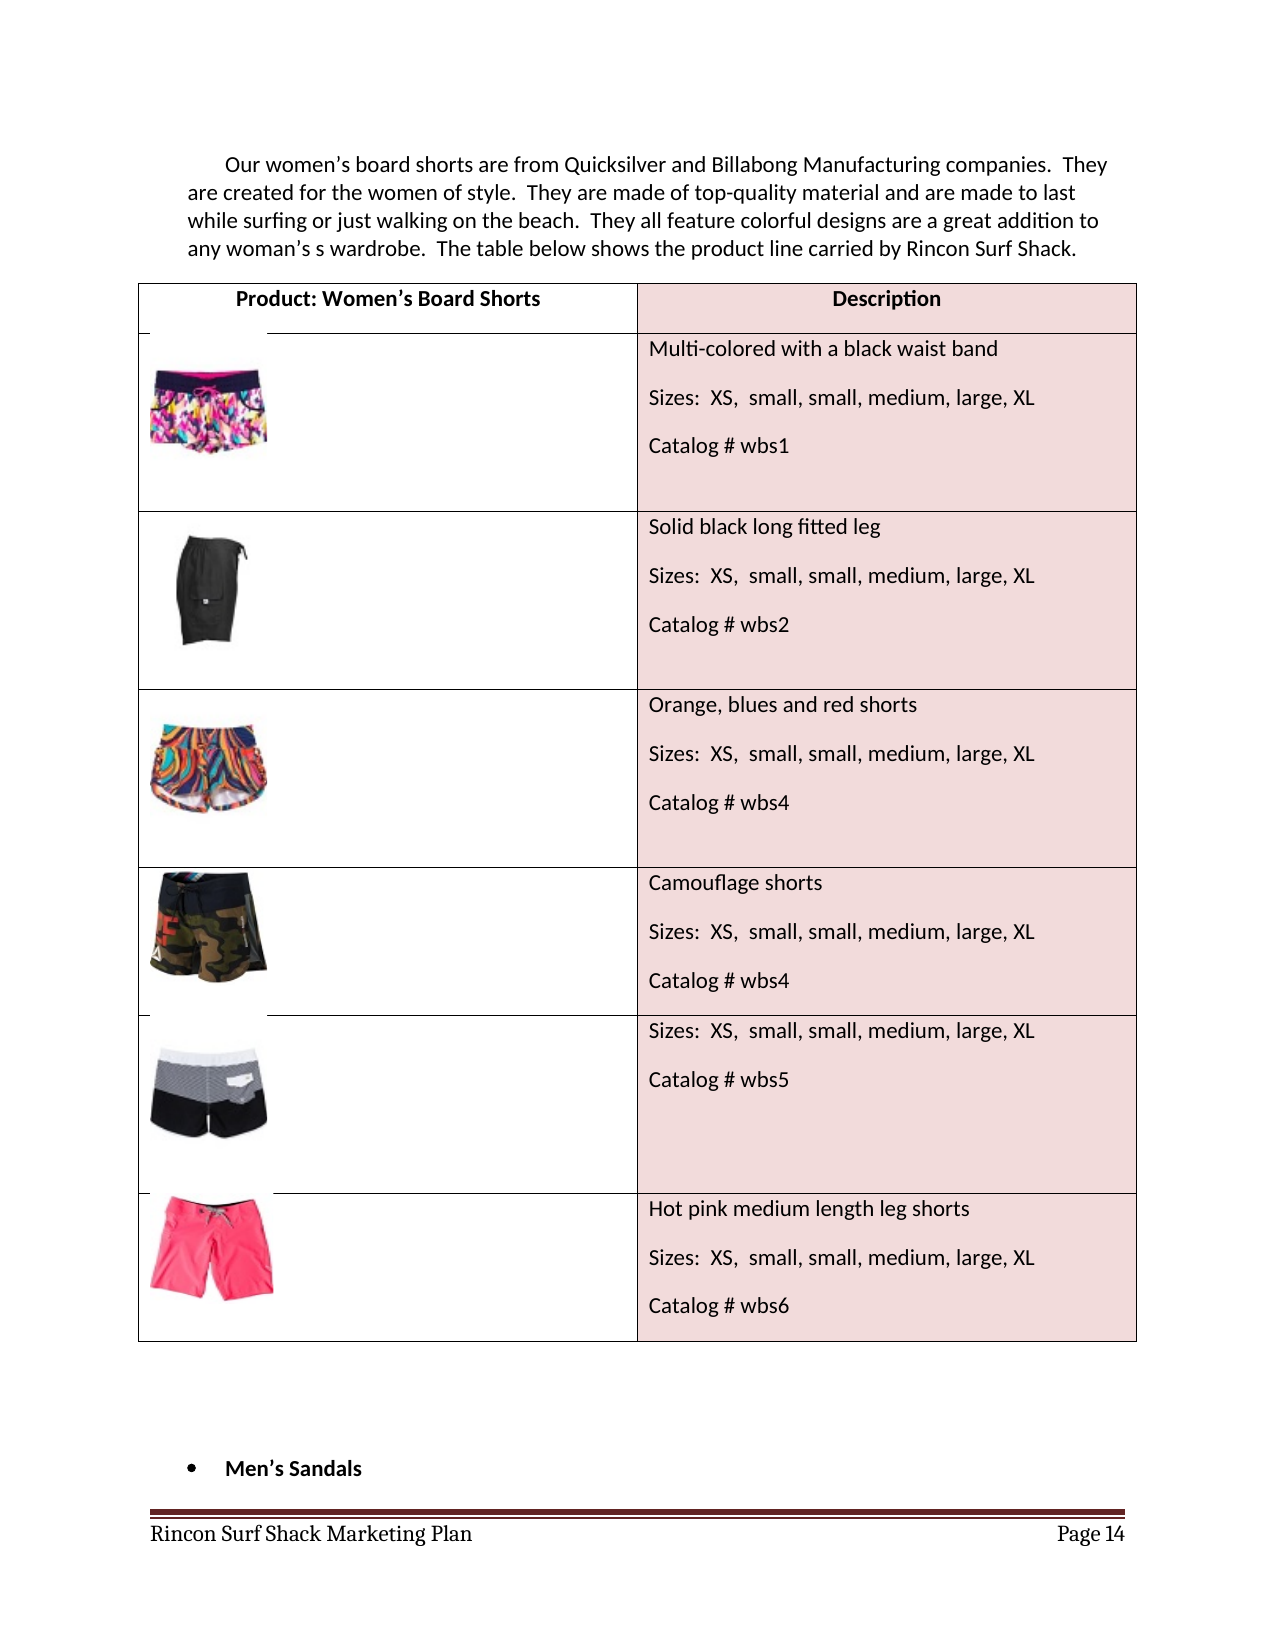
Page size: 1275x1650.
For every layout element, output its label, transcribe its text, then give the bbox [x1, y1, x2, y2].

picture [150, 512, 268, 669]
table_cell [139, 1194, 637, 1341]
table_cell [139, 334, 637, 511]
table_cell [139, 512, 637, 689]
table_cell Camouflage shorts Sizes: XS, small, small, medium, large, XL Catalog # wbs4 [638, 868, 1136, 1015]
table_cell [139, 690, 637, 867]
table_cell Sizes: XS, small, small, medium, large, XL Catalog # wbs5 [638, 1016, 1136, 1193]
list Men’s Sandals [187, 1454, 1125, 1482]
picture [150, 333, 268, 491]
table_header Product: Women’s Board Shorts [139, 284, 637, 333]
table_cell [139, 868, 637, 1015]
table_cell Multi-colored with a black waist band Sizes: XS, small, small, medium, large, XL Catalog # wbs1 [638, 334, 1136, 511]
table_cell Hot pink medium length leg shorts Sizes: XS, small, small, medium, large, XL Catalog # wbs6 [638, 1194, 1136, 1341]
picture [150, 690, 268, 847]
picture [150, 1193, 274, 1304]
picture [150, 868, 268, 986]
table_header Description [638, 284, 1136, 333]
table_cell [139, 1016, 637, 1193]
table_cell Orange, blues and red shorts Sizes: XS, small, small, medium, large, XL Catalog # wbs4 [638, 690, 1136, 867]
picture [150, 1015, 268, 1172]
text Our women’s board shorts are from Quicksilver and Billabong Manufacturing companies. They are created for the women of style. They are made of top-quality material and are made to last while surfing or just walking on the beach. They all feature colorful designs are a great addition to any woman’s s wardrobe. The table below shows the product line carried by Rincon Surf Shack. [187, 150, 1125, 262]
table_cell Solid black long fitted leg Sizes: XS, small, small, medium, large, XL Catalog # wbs2 [638, 512, 1136, 689]
